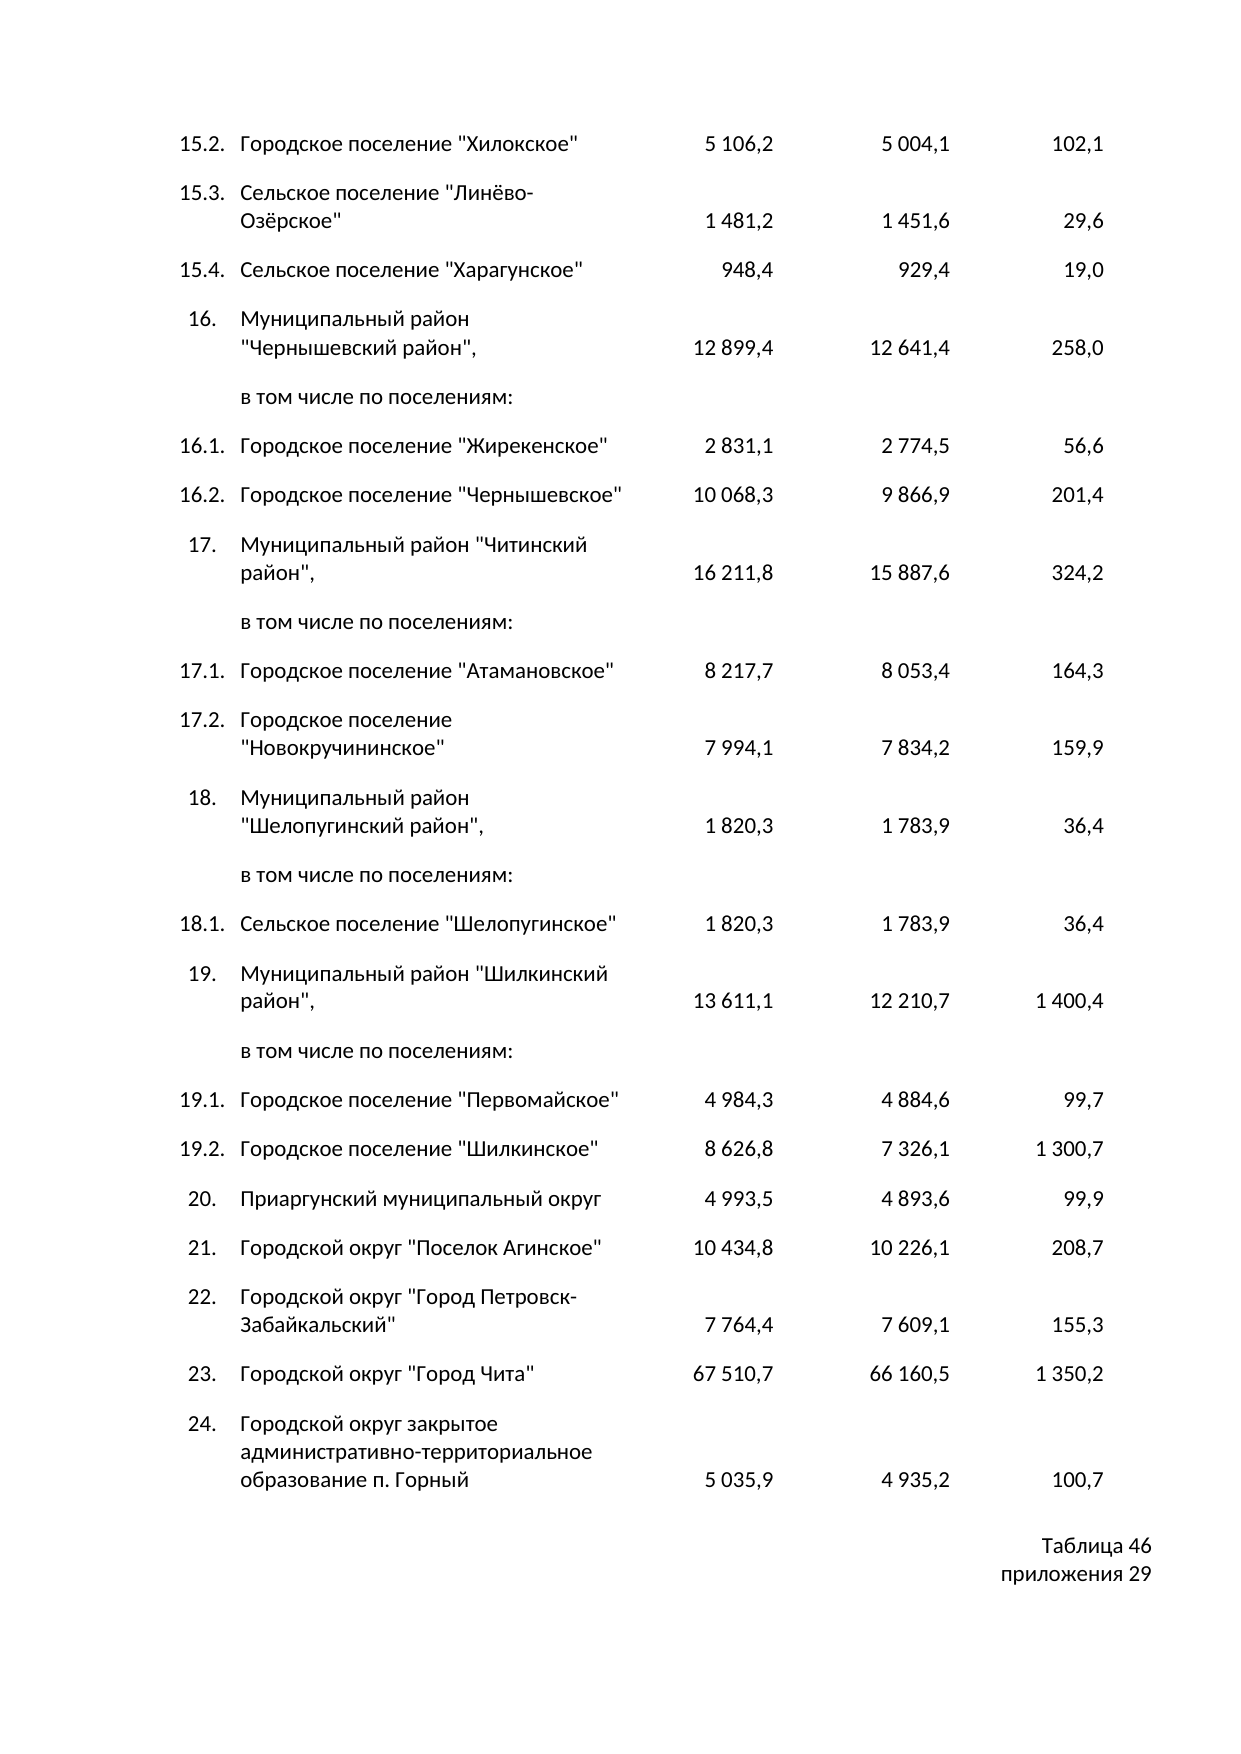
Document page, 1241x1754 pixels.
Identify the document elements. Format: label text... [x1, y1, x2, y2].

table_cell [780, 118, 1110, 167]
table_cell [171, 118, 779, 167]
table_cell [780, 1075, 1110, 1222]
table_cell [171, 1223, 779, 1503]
text Таблица 46 [177, 1532, 1152, 1559]
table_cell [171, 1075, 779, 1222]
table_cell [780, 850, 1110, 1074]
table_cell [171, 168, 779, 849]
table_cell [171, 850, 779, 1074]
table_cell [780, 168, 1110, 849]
text приложения 29 [177, 1559, 1152, 1588]
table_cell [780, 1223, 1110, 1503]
